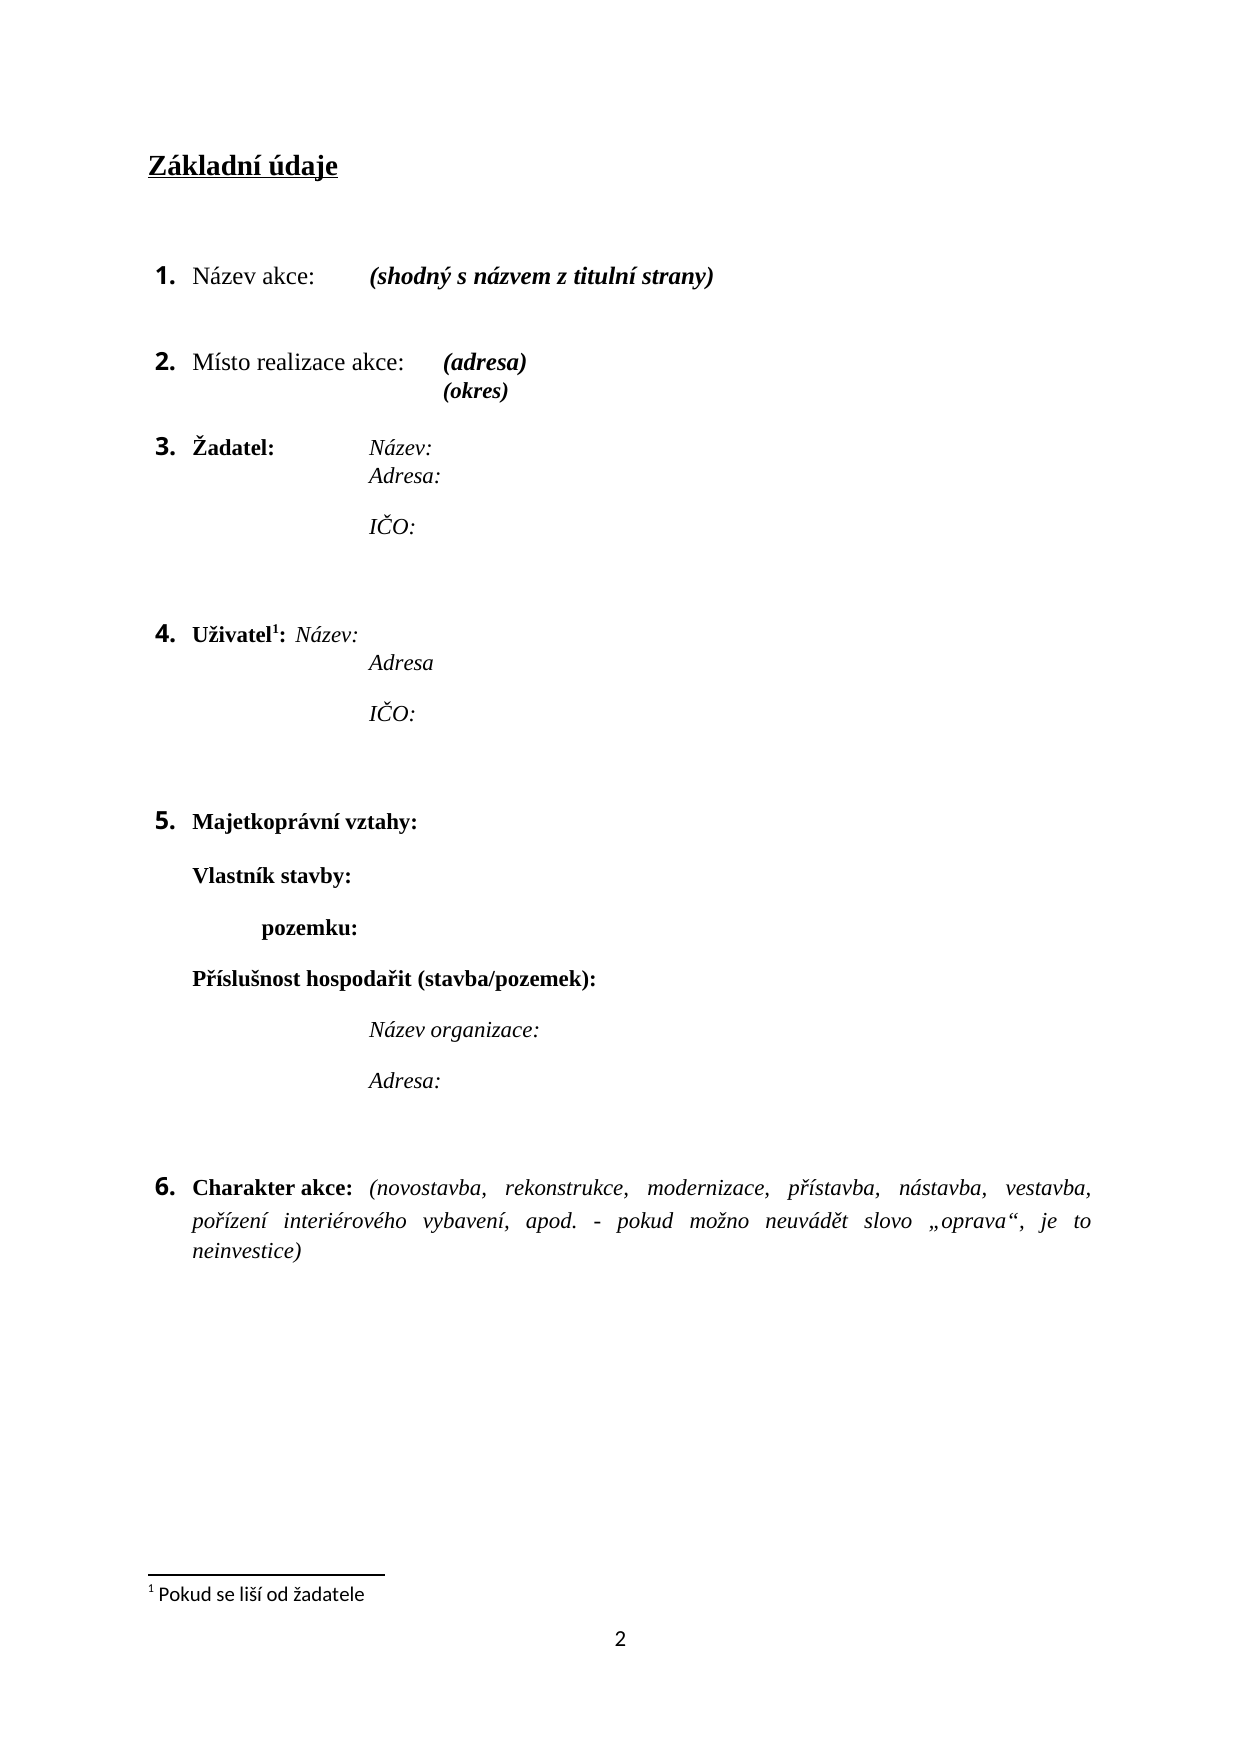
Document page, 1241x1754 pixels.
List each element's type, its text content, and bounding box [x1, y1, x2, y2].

list Uživatel: Název: [155, 615, 1093, 649]
text IČO: [295, 701, 1093, 727]
text IČO: [295, 513, 1093, 540]
text Vlastník stavby: [192, 863, 1093, 889]
text (okres) [148, 377, 1093, 403]
text Adresa: [295, 462, 1093, 489]
list Charakter akce: (novostavba, rekonstrukce, modernizace, přístavba, nástavba, vestavba, pořízení interiérového vybavení, apod. - pokud možno neuvádět slovo „oprava“, je to neinvestice) [154, 1169, 1093, 1263]
text Název organizace: [244, 1016, 1093, 1042]
text pozemku: [244, 914, 1093, 940]
text Adresa: [295, 1067, 1093, 1093]
text Adresa [295, 649, 1093, 676]
list Název akce: (shodný s názvem z titulní strany) [154, 258, 1093, 292]
text Příslušnost hospodařit (stavba/pozemek): [192, 965, 1093, 991]
list Majetkoprávní vztahy: [154, 803, 1093, 837]
list Žadatel: Název: [155, 428, 1093, 462]
list Místo realizace akce: (adresa) [154, 343, 1093, 377]
text Základní údaje [148, 148, 1093, 181]
